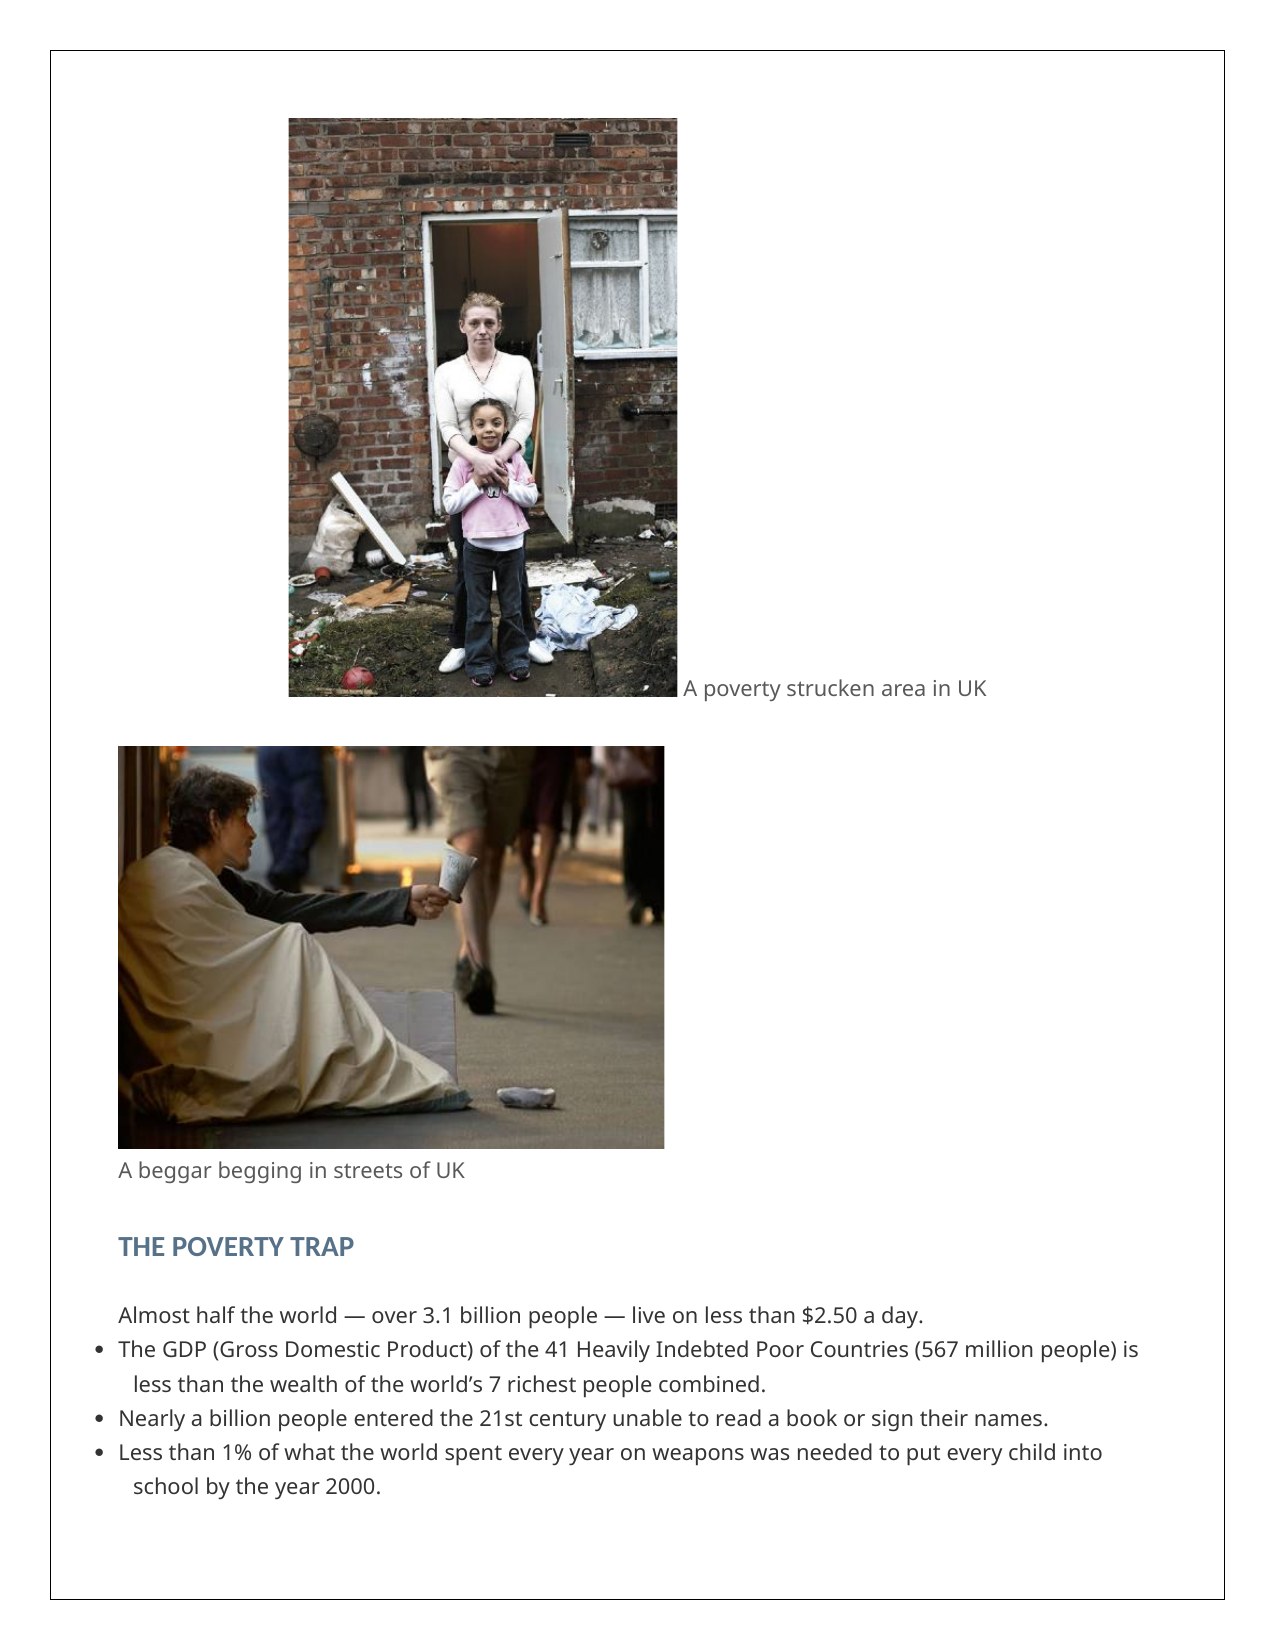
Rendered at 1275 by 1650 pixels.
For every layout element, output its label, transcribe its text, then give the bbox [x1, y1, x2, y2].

text Almost half the world — over 3.1 billion people — live on less than $2.50 a day. [118, 1300, 1157, 1330]
list Less than 1% of what the world spent every year on weapons was needed to put every child into school by the year 2000. [95, 1437, 1157, 1501]
subtitle the poverty trap [118, 1228, 1157, 1264]
picture [118, 746, 665, 1149]
list The GDP (Gross Domestic Product) of the 41 Heavily Indebted Poor Countries (567 million people) is less than the wealth of the world’s 7 richest people combined. [95, 1334, 1157, 1398]
picture [288, 118, 678, 697]
text A beggar begging in streets of UK [118, 1155, 1157, 1185]
list Nearly a billion people entered the 21st century unable to read a book or sign their names. [95, 1403, 1157, 1432]
